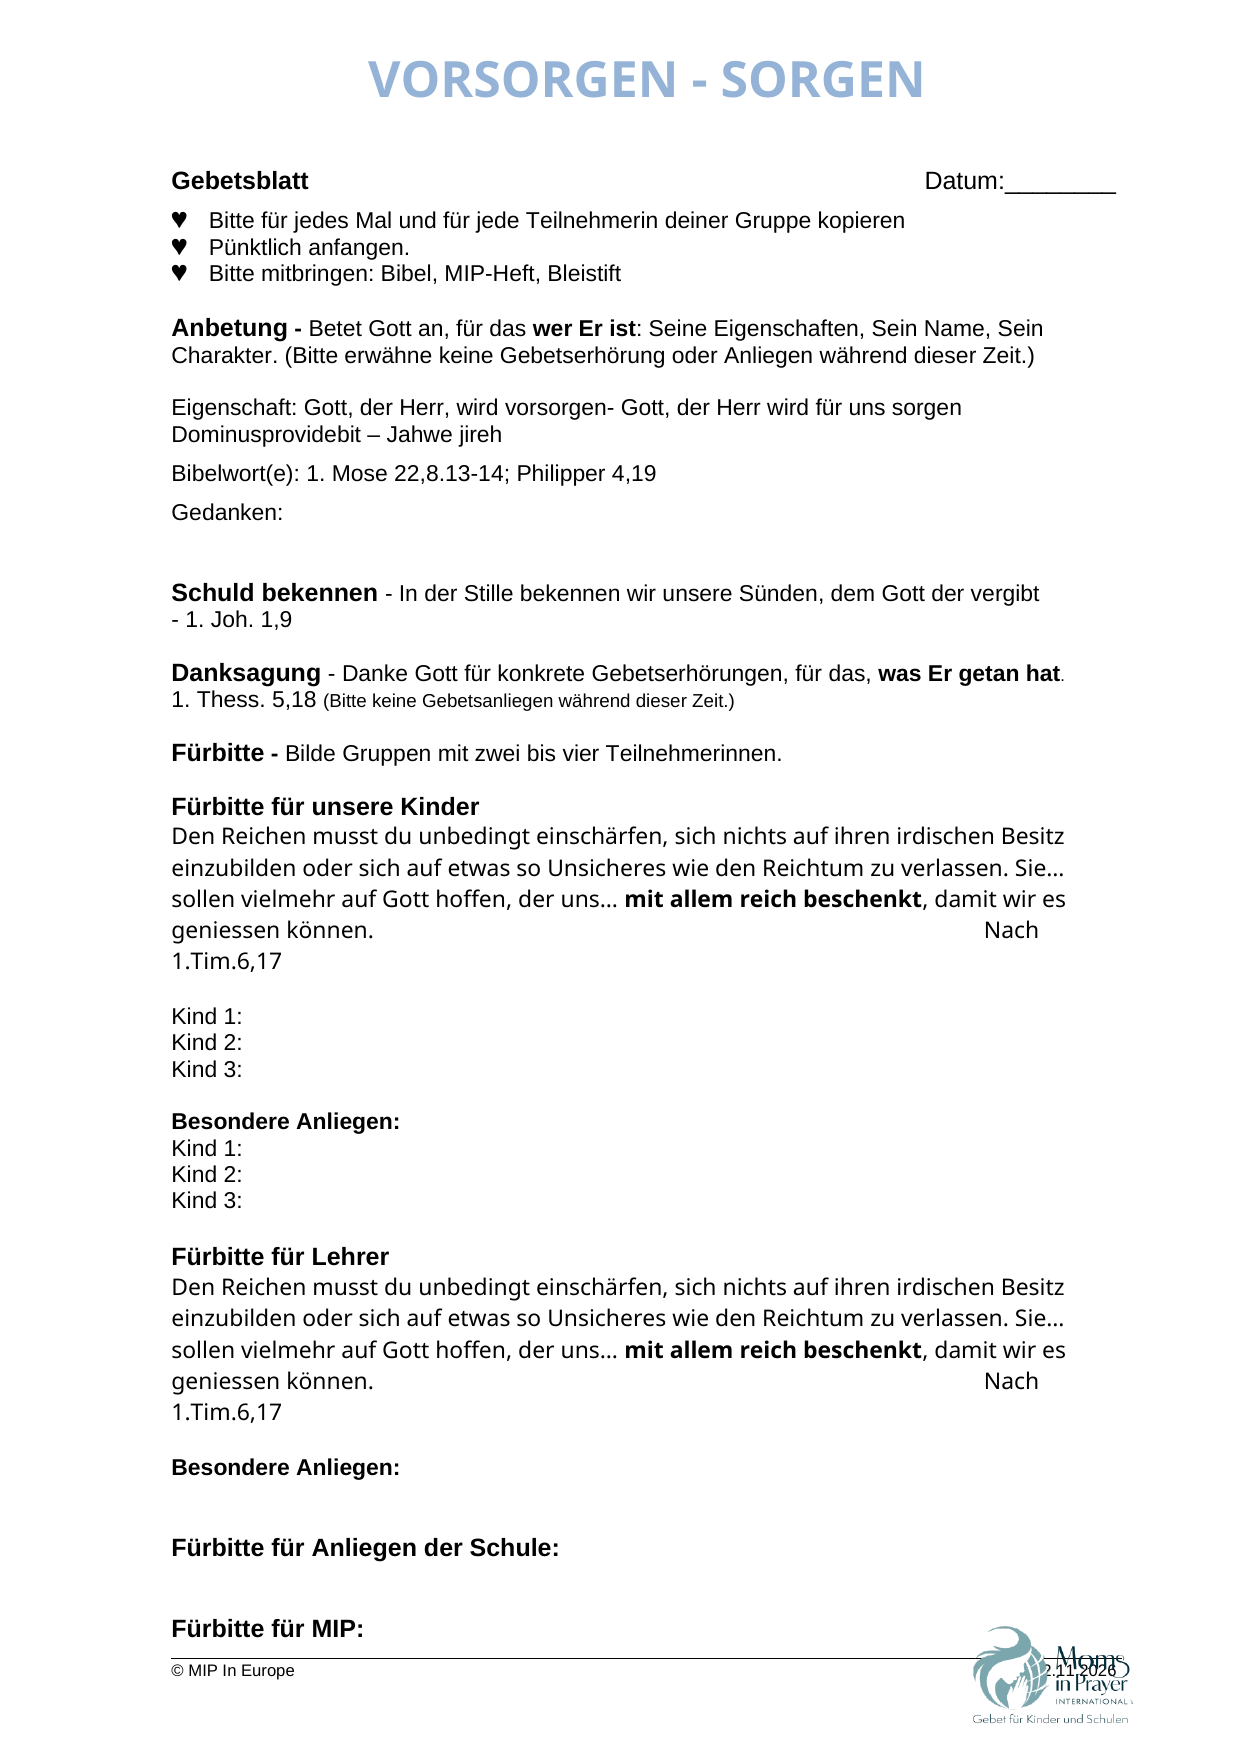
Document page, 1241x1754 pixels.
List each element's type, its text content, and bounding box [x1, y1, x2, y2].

text Besondere Anliegen: [171, 1108, 1122, 1134]
text Kind 3: [171, 1187, 1122, 1214]
text Gedanken: [171, 498, 1122, 525]
text Kind 2: [171, 1029, 1122, 1056]
text Fürbitte - Bilde Gruppen mit zwei bis vier Teilnehmerinnen. [171, 738, 1122, 766]
text Anbetung - Betet Gott an, für das wer Er ist: Seine Eigenschaften, Sein Name, Sein Charakter. (Bitte erwähne keine Gebetserhörung oder Anliegen während dieser Zeit.) [171, 313, 1122, 368]
text Kind 2: [171, 1161, 1122, 1187]
text Kind 1: [171, 1134, 1122, 1161]
text Fürbitte für Lehrer [171, 1242, 1122, 1271]
text Gebetsblatt Datum:________ [171, 166, 1122, 195]
picture [967, 1620, 1134, 1724]
text Fürbitte für Anliegen der Schule: [171, 1533, 1122, 1562]
text Den Reichen musst du unbedingt einschärfen, sich nichts auf ihren irdischen Besitz einzubilden oder sich auf etwas so Unsicheres wie den Reichtum zu verlassen. Sie… sollen vielmehr auf Gott hoffen, der uns… mit allem reich beschenkt, damit wir es geniessen können. Nach 1.Tim.6,17 [171, 820, 1122, 976]
list Bitte für jedes Mal und für jede Teilnehmerin deiner Gruppe kopieren [171, 207, 1122, 234]
list Bitte mitbringen: Bibel, MIP-Heft, Bleistift [171, 260, 1122, 287]
text Eigenschaft: Gott, der Herr, wird vorsorgen- Gott, der Herr wird für uns sorgen Dominusprovidebit – Jahwe jireh [171, 394, 1122, 447]
text Fürbitte für unsere Kinder [171, 791, 1122, 820]
text Schuld bekennen - In der Stille bekennen wir unsere Sünden, dem Gott der vergibt - 1. Joh. 1,9 [171, 577, 1122, 633]
text Den Reichen musst du unbedingt einschärfen, sich nichts auf ihren irdischen Besitz einzubilden oder sich auf etwas so Unsicheres wie den Reichtum zu verlassen. Sie… sollen vielmehr auf Gott hoffen, der uns… mit allem reich beschenkt, damit wir es geniessen können. Nach 1.Tim.6,17 [171, 1271, 1122, 1427]
text vorsorgen - sorgen [171, 44, 1122, 112]
text Bibelwort(e): 1. Mose 22,8.13-14; Philipper 4,19 [171, 459, 1122, 486]
text Kind 3: [171, 1056, 1122, 1082]
text Kind 1: [171, 1003, 1122, 1029]
text Danksagung - Danke Gott für konkrete Gebetserhörungen, für das, was Er getan hat. 1. Thess. 5,18 (Bitte keine Gebetsanliegen während dieser Zeit.) [171, 658, 1122, 713]
text Besondere Anliegen: [171, 1454, 1122, 1480]
text Fürbitte für MIP: [171, 1614, 1122, 1643]
list Pünktlich anfangen. [171, 234, 1122, 260]
